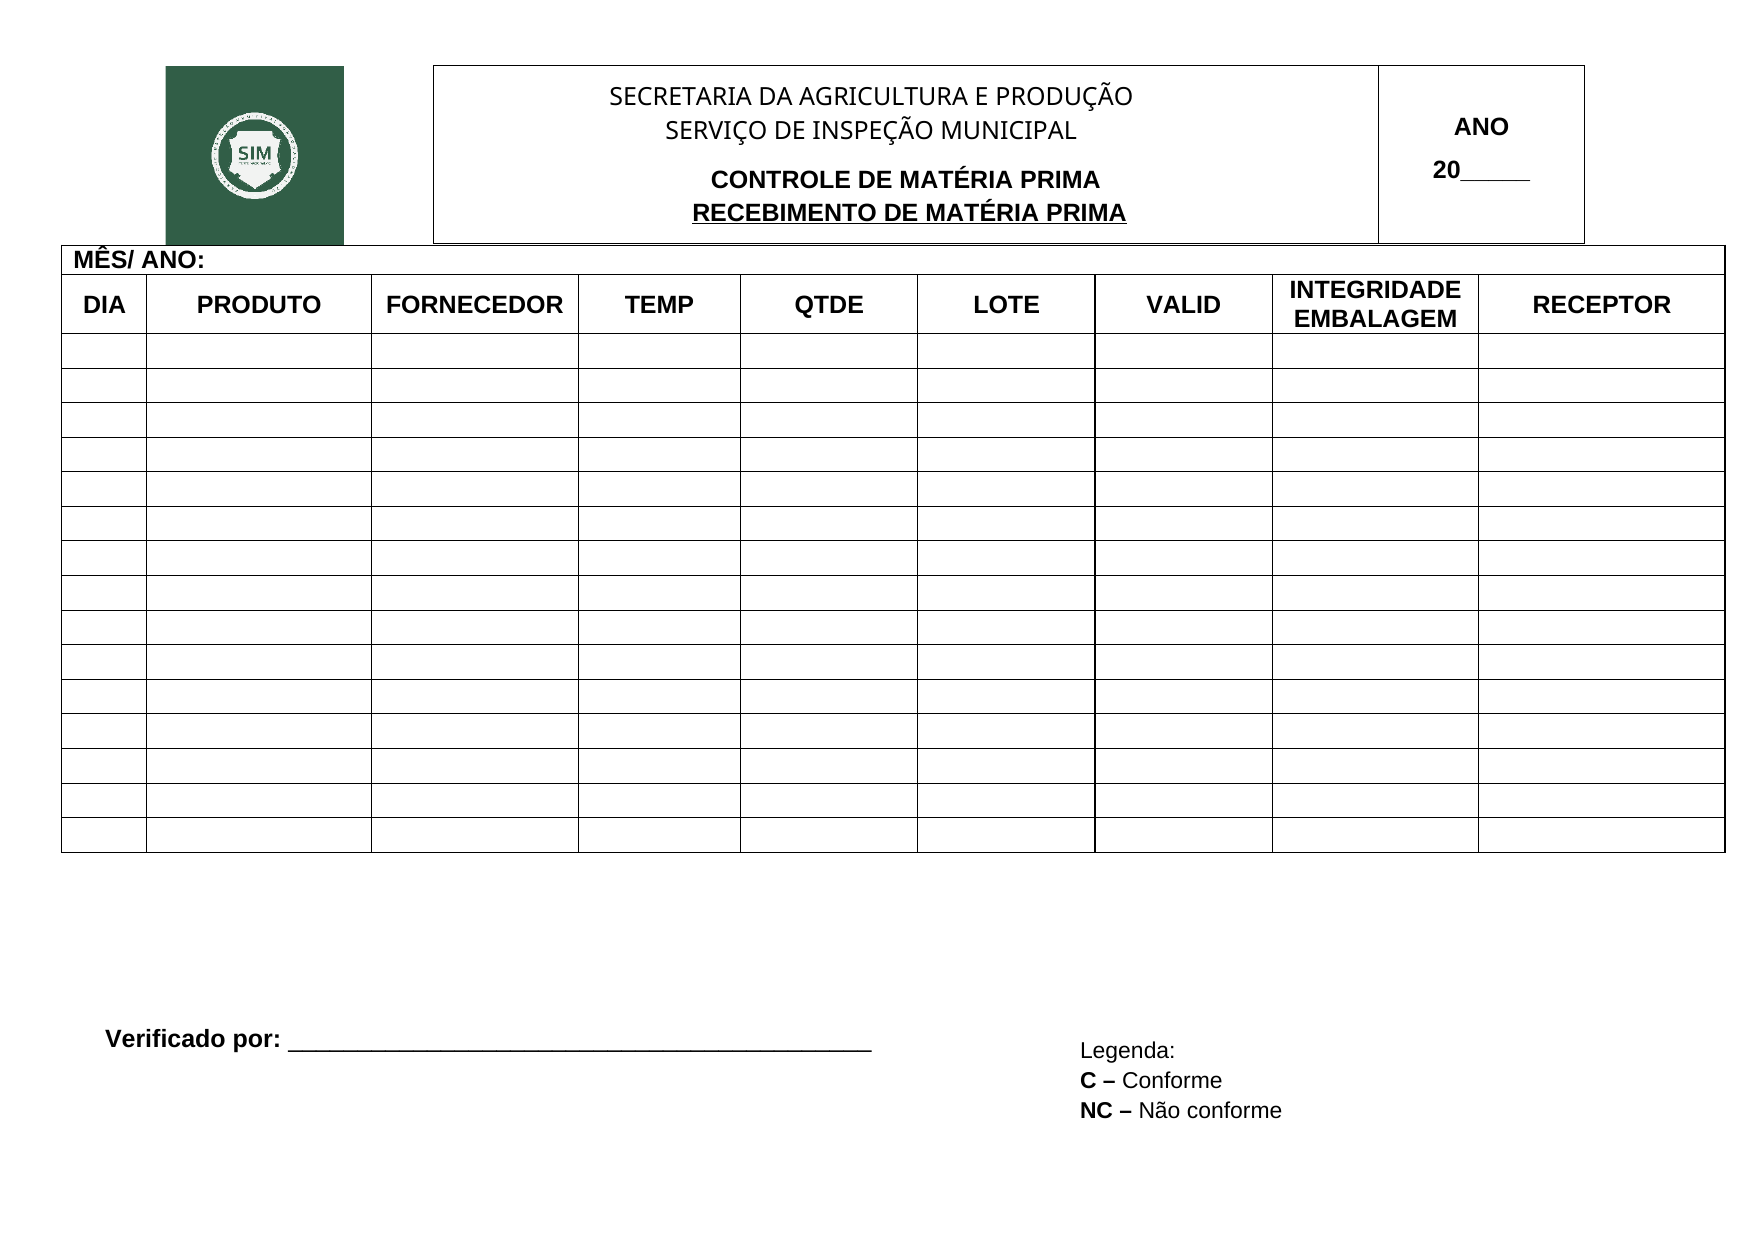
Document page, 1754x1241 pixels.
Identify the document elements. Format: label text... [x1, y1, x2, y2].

table_cell [1096, 541, 1272, 575]
table_cell [1096, 714, 1272, 748]
table_cell [741, 749, 917, 782]
table_cell [372, 714, 578, 748]
table_cell [918, 714, 1094, 748]
table_cell [918, 541, 1094, 575]
table_cell [62, 680, 146, 713]
table_cell [1096, 818, 1272, 852]
table_cell [62, 784, 146, 817]
table_cell [918, 472, 1094, 506]
table_cell [62, 818, 146, 852]
table_cell [579, 369, 740, 402]
table_cell [741, 403, 917, 437]
table_cell [372, 784, 578, 817]
table_cell [1479, 818, 1724, 852]
table_cell [1273, 438, 1478, 471]
table_cell [372, 611, 578, 644]
table_cell [147, 611, 371, 644]
table_cell [741, 645, 917, 679]
table_cell [918, 507, 1094, 540]
table_cell [372, 472, 578, 506]
table_header MÊS/ ANO: [62, 246, 1724, 274]
table_cell [1096, 438, 1272, 471]
table_cell [1273, 714, 1478, 748]
table_cell [1273, 369, 1478, 402]
table_cell [918, 438, 1094, 471]
table_cell [1096, 472, 1272, 506]
table_cell [1096, 784, 1272, 817]
table_cell RECEPTOR [1479, 275, 1724, 333]
table_cell [741, 334, 917, 367]
table_cell [1479, 507, 1724, 540]
table_cell [1273, 784, 1478, 817]
table_cell [62, 369, 146, 402]
table_cell [372, 680, 578, 713]
table_cell [741, 680, 917, 713]
table_cell [741, 784, 917, 817]
picture [165, 66, 344, 245]
table_cell FORNECEDOR [372, 275, 578, 333]
table_cell [1273, 818, 1478, 852]
table_cell [1273, 680, 1478, 713]
table_cell [1479, 576, 1724, 609]
table_cell [741, 576, 917, 609]
table_cell [579, 749, 740, 782]
table_cell [579, 403, 740, 437]
table_cell [741, 541, 917, 575]
table_cell INTEGRIDADE EMBALAGEM [1273, 275, 1478, 333]
table_cell [147, 438, 371, 471]
table_cell [918, 818, 1094, 852]
table_cell [579, 645, 740, 679]
table_cell [579, 784, 740, 817]
table_cell [1096, 680, 1272, 713]
table_cell [1096, 749, 1272, 782]
table_cell [62, 714, 146, 748]
table_cell [372, 541, 578, 575]
table_cell [1479, 403, 1724, 437]
table_cell [147, 403, 371, 437]
table_cell [579, 438, 740, 471]
table_cell [1479, 784, 1724, 817]
table_cell [1273, 541, 1478, 575]
table_cell QTDE [741, 275, 917, 333]
table_cell [62, 576, 146, 609]
table_cell [372, 369, 578, 402]
table_cell [918, 576, 1094, 609]
table_cell [1479, 334, 1724, 367]
table_cell [147, 576, 371, 609]
table_cell [1479, 541, 1724, 575]
table_cell [1096, 645, 1272, 679]
table_cell [147, 818, 371, 852]
table_cell [1479, 611, 1724, 644]
table_cell [62, 334, 146, 367]
table_cell [62, 472, 146, 506]
table_cell [147, 541, 371, 575]
table_cell [147, 645, 371, 679]
table_cell [579, 680, 740, 713]
table_cell [918, 680, 1094, 713]
table_cell [579, 576, 740, 609]
table_cell [1273, 611, 1478, 644]
table_cell [579, 472, 740, 506]
table_cell [1479, 749, 1724, 782]
table_cell [579, 818, 740, 852]
table_cell [1096, 403, 1272, 437]
table_cell [62, 541, 146, 575]
table_cell [918, 784, 1094, 817]
table_cell [1479, 645, 1724, 679]
table_cell [62, 645, 146, 679]
table_cell [579, 714, 740, 748]
table_cell LOTE [918, 275, 1094, 333]
table_cell [1479, 369, 1724, 402]
table_cell [1273, 334, 1478, 367]
table_cell [1479, 472, 1724, 506]
table_cell [1096, 369, 1272, 402]
table_cell [1273, 403, 1478, 437]
table_cell [918, 334, 1094, 367]
table_cell TEMP [579, 275, 740, 333]
table_cell [579, 541, 740, 575]
table_cell [372, 818, 578, 852]
table_cell [918, 645, 1094, 679]
table_cell [62, 749, 146, 782]
table_cell [62, 611, 146, 644]
table_cell DIA [62, 275, 146, 333]
table_cell [372, 576, 578, 609]
table_cell [147, 334, 371, 367]
table_cell [579, 507, 740, 540]
table_cell [372, 403, 578, 437]
table_cell [372, 507, 578, 540]
table_cell [741, 369, 917, 402]
table_cell [1096, 576, 1272, 609]
table_cell [147, 507, 371, 540]
table_cell [918, 611, 1094, 644]
table_cell [1479, 680, 1724, 713]
table_cell [918, 749, 1094, 782]
table_cell [579, 334, 740, 367]
table_cell VALID [1096, 275, 1272, 333]
table_cell [147, 714, 371, 748]
table_cell [372, 749, 578, 782]
table_cell [147, 749, 371, 782]
table_cell [1479, 438, 1724, 471]
table_cell [372, 645, 578, 679]
table_cell [741, 507, 917, 540]
table_cell [1479, 714, 1724, 748]
table_cell [372, 438, 578, 471]
table_cell [62, 438, 146, 471]
table_cell [147, 369, 371, 402]
table_cell [741, 714, 917, 748]
table_cell [1273, 749, 1478, 782]
table_cell [62, 403, 146, 437]
table_cell [147, 784, 371, 817]
table_cell [579, 611, 740, 644]
table_cell [147, 472, 371, 506]
table_cell [1273, 472, 1478, 506]
table_cell [1273, 576, 1478, 609]
table_cell [372, 334, 578, 367]
table_cell [62, 507, 146, 540]
table_cell [1273, 507, 1478, 540]
table_cell [741, 818, 917, 852]
table_cell [1273, 645, 1478, 679]
table_cell [741, 438, 917, 471]
table_cell [918, 369, 1094, 402]
table_cell [1096, 334, 1272, 367]
table_cell [147, 680, 371, 713]
table_cell [741, 472, 917, 506]
table_cell [1096, 611, 1272, 644]
table_cell [918, 403, 1094, 437]
table_cell PRODUTO [147, 275, 371, 333]
table_cell [741, 611, 917, 644]
table_cell [1096, 507, 1272, 540]
